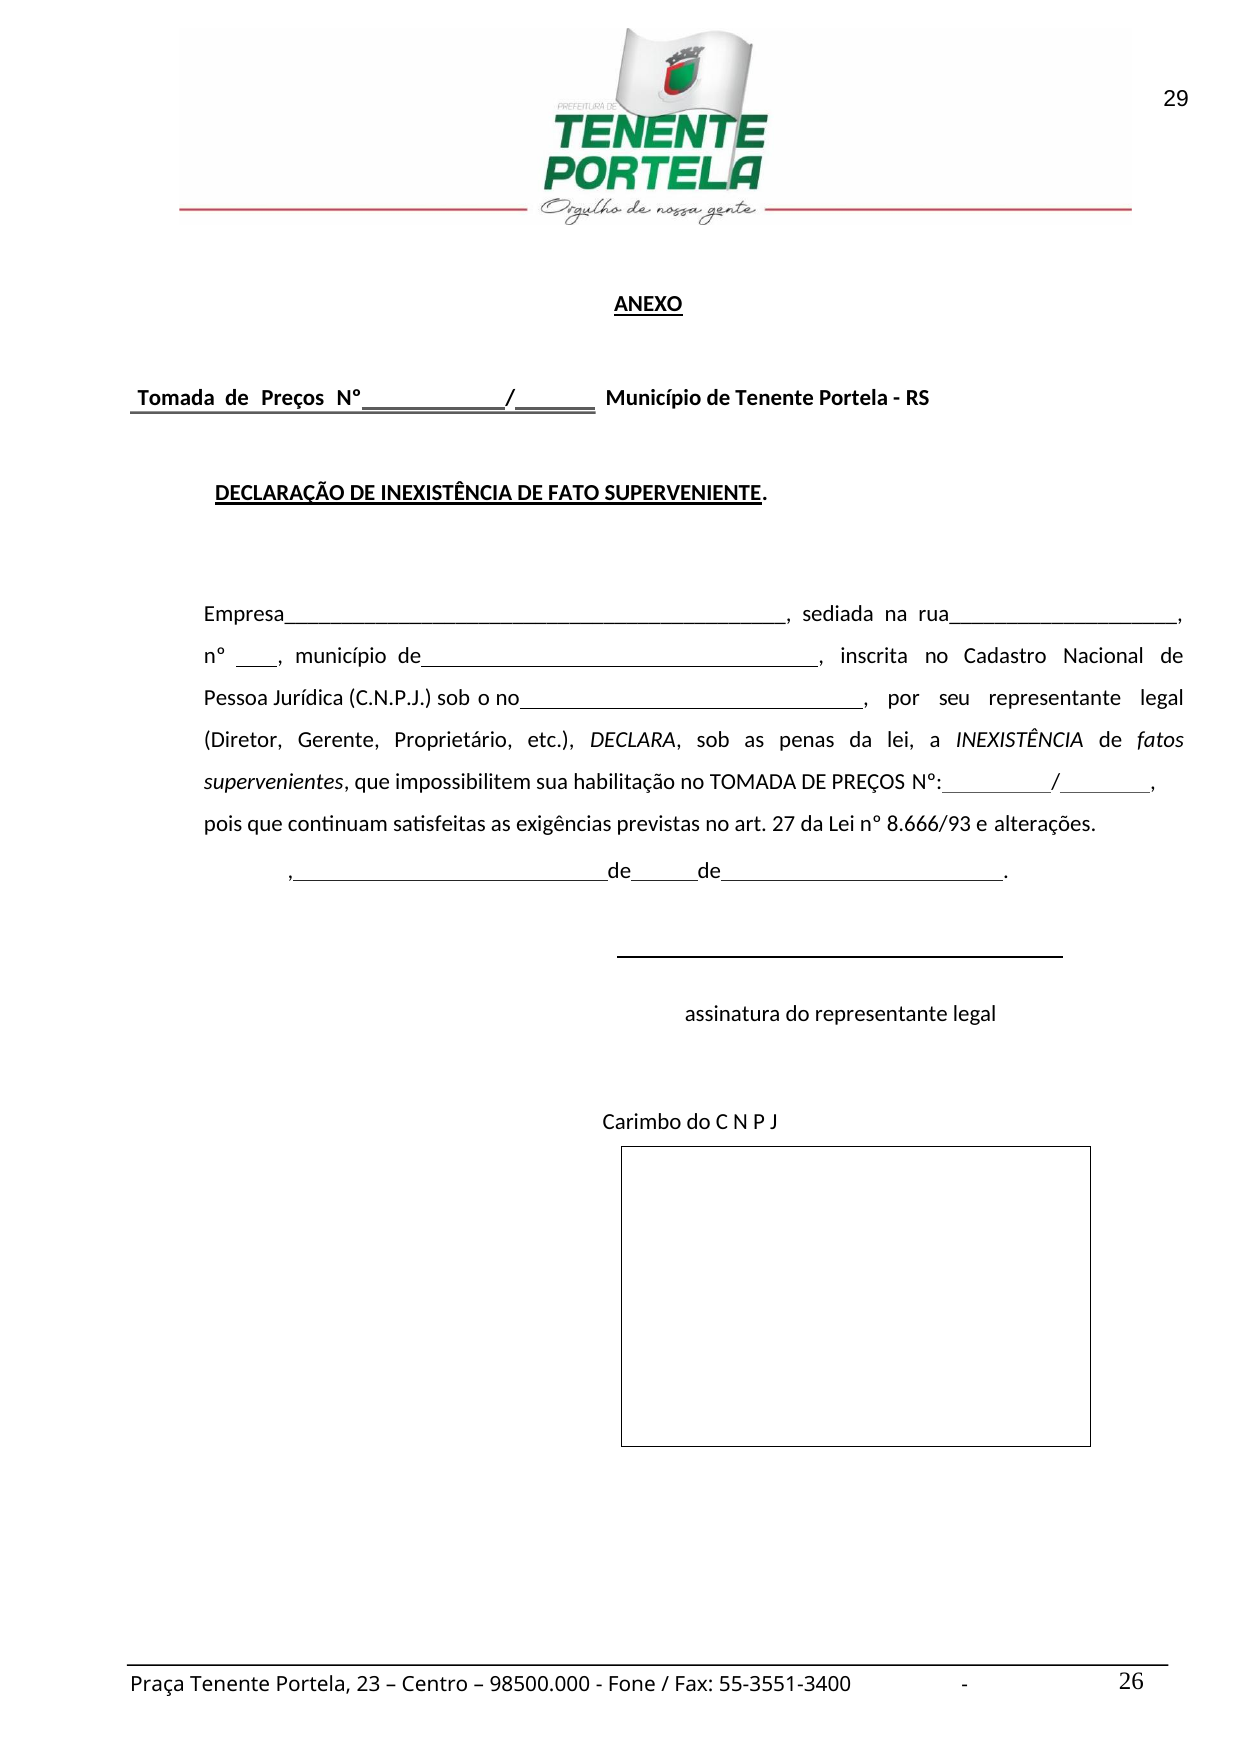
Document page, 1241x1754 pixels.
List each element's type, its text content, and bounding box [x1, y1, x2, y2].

text assinatura do representante legal [684, 1001, 1184, 1027]
text Tomada de Preços Nº / Município de Tenente Portela - RS [137, 383, 1184, 411]
text , de de . [112, 856, 1184, 884]
text DECLARAÇÃO DE INEXISTÊNCIA DE FATO SUPERVENIENTE. [215, 478, 1184, 506]
picture [179, 28, 1132, 225]
text Empresa____________________________________________, sediada na rua____________________, nº , município de , inscrita no Cadastro Nacional de Pessoa Jurídica (C.N.P.J.) sob o no , por seu representante legal (Diretor, Gerente, Proprietário, etc.), DECLARA, sob as penas da lei, a INEXISTÊNCIA de fatos supervenientes, que impossibilitem sua habilitação no TOMADA DE PREÇOS Nº: / , pois que continuam satisfeitas as exigências previstas no art. 27 da Lei nº 8.666/93 e alterações. [204, 599, 1184, 837]
text ANEXO [112, 289, 1184, 318]
text Carimbo do C N P J [602, 1107, 1184, 1135]
